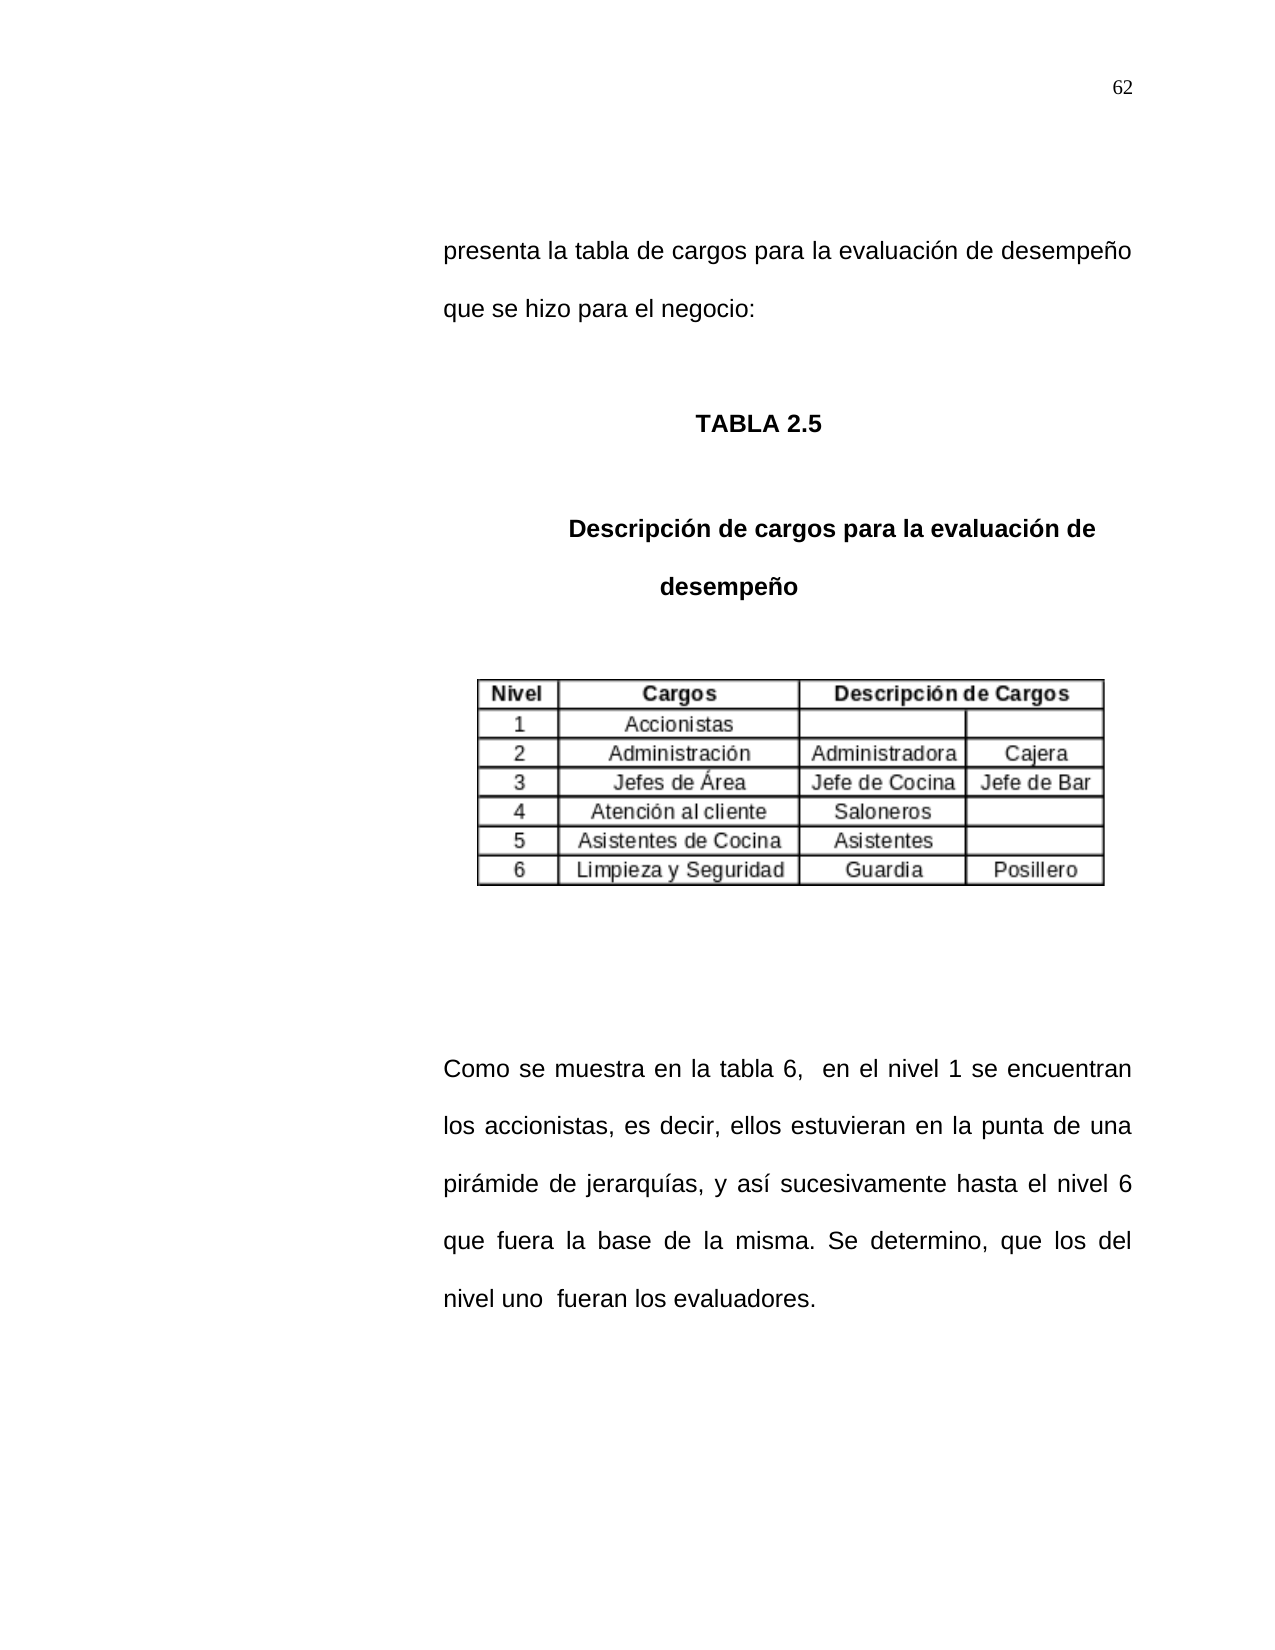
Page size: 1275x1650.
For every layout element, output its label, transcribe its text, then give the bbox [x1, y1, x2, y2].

subtitle TABLA 2.5 [384, 409, 1133, 437]
subtitle Descripción de cargos para la evaluación de desempeño [325, 514, 1133, 601]
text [443, 236, 1133, 322]
text Como se muestra en la tabla 6, en el nivel 1 se encuentran los accionistas, es decir, ellos estuvieran en la punta de una pirámide de jerarquías, y así sucesivamente hasta el nivel 6 que fuera la base de la misma. Se determino, que los del nivel uno fueran los evaluadores. [443, 1054, 1133, 1312]
